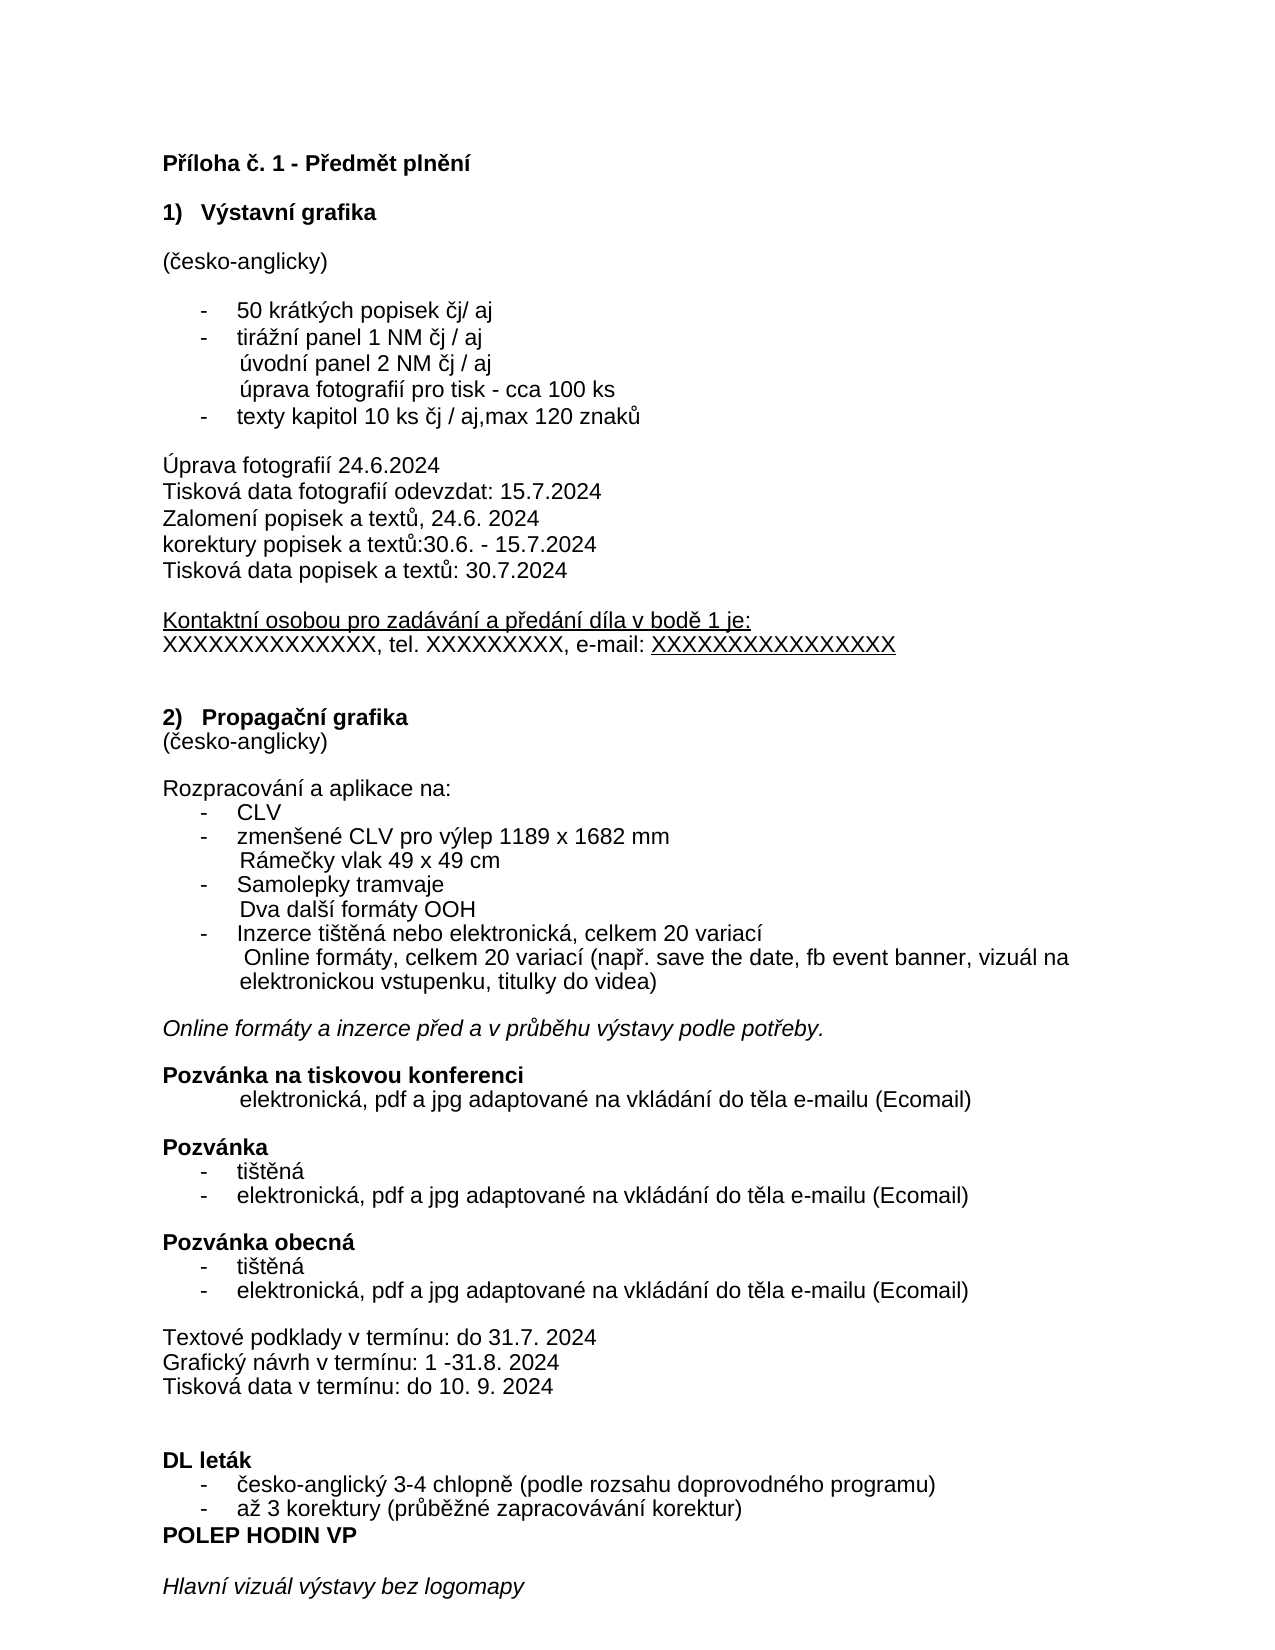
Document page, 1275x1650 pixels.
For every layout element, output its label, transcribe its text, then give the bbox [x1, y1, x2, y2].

text Online formáty a inzerce před a v průběhu výstavy podle potřeby. [162, 1017, 1122, 1042]
list CLV [162, 801, 1122, 825]
text Online formáty, celkem 20 variací (např. save the date, fb event banner, vizuál na elektronickou vstupenku, titulky do videa) [239, 946, 1122, 994]
text Zalomení popisek a textů, 24.6. 2024 [162, 505, 1122, 531]
list česko-anglický 3-4 chlopně (podle rozsahu doprovodného programu) [162, 1473, 1122, 1497]
list tištěná [162, 1255, 1122, 1279]
list Samolepky tramvaje [162, 873, 1122, 898]
text Pozvánka obecná [162, 1231, 1122, 1255]
text DL leták [162, 1447, 1122, 1473]
text Úprava fotografií 24.6.2024 [162, 452, 1122, 478]
text Pozvánka [162, 1136, 1122, 1160]
list tištěná [162, 1160, 1122, 1184]
text (česko-anglicky) [162, 730, 1122, 754]
text (česko-anglicky) [162, 248, 1122, 274]
list texty kapitol 10 ks čj / aj,max 120 znaků [162, 403, 1122, 429]
text Hlavní vizuál výstavy bez logomapy [162, 1573, 1122, 1599]
list 50 krátkých popisek čj/ aj [162, 297, 1122, 324]
text Tisková data fotografií odevzdat: 15.7.2024 [162, 478, 1122, 505]
text Rámečky vlak 49 x 49 cm [162, 849, 1122, 873]
list Propagační grafika [162, 706, 1122, 730]
text Grafický návrh v termínu: 1 -31.8. 2024 [162, 1351, 1122, 1375]
list až 3 korektury (průběžné zapracovávání korektur) [162, 1497, 1122, 1522]
list elektronická, pdf a jpg adaptované na vkládání do těla e-mailu (Ecomail) [162, 1184, 1122, 1208]
text Rozpracování a aplikace na: [162, 777, 1122, 801]
text úvodní panel 2 NM čj / aj [162, 350, 1122, 376]
text Pozvánka na tiskovou konferenci [162, 1064, 1122, 1089]
text XXXXXXXXXXXXXX, tel. XXXXXXXXX, e-mail: XXXXXXXXXXXXXXXX [162, 633, 1122, 658]
text úprava fotografií pro tisk - cca 100 ks [162, 376, 1122, 403]
list elektronická, pdf a jpg adaptované na vkládání do těla e-mailu (Ecomail) [162, 1279, 1122, 1304]
text Textové podklady v termínu: do 31.7. 2024 [162, 1327, 1122, 1351]
list zmenšené CLV pro výlep 1189 x 1682 mm [162, 825, 1122, 849]
text Příloha č. 1 - Předmět plnění [162, 149, 1122, 176]
text elektronická, pdf a jpg adaptované na vkládání do těla e-mailu (Ecomail) [162, 1089, 1122, 1113]
text POLEP HODIN VP [162, 1522, 1122, 1548]
list tirážní panel 1 NM čj / aj [162, 324, 1122, 350]
text Tisková data v termínu: do 10. 9. 2024 [162, 1375, 1122, 1399]
list Inzerce tištěná nebo elektronická, celkem 20 variací [162, 922, 1122, 946]
text Tisková data popisek a textů: 30.7.2024 [162, 557, 1122, 584]
list Výstavní grafika [162, 199, 1122, 225]
text Kontaktní osobou pro zadávání a předání díla v bodě 1 je: [162, 607, 1122, 633]
text Dva další formáty OOH [162, 898, 1122, 922]
text korektury popisek a textů:30.6. - 15.7.2024 [162, 531, 1122, 557]
